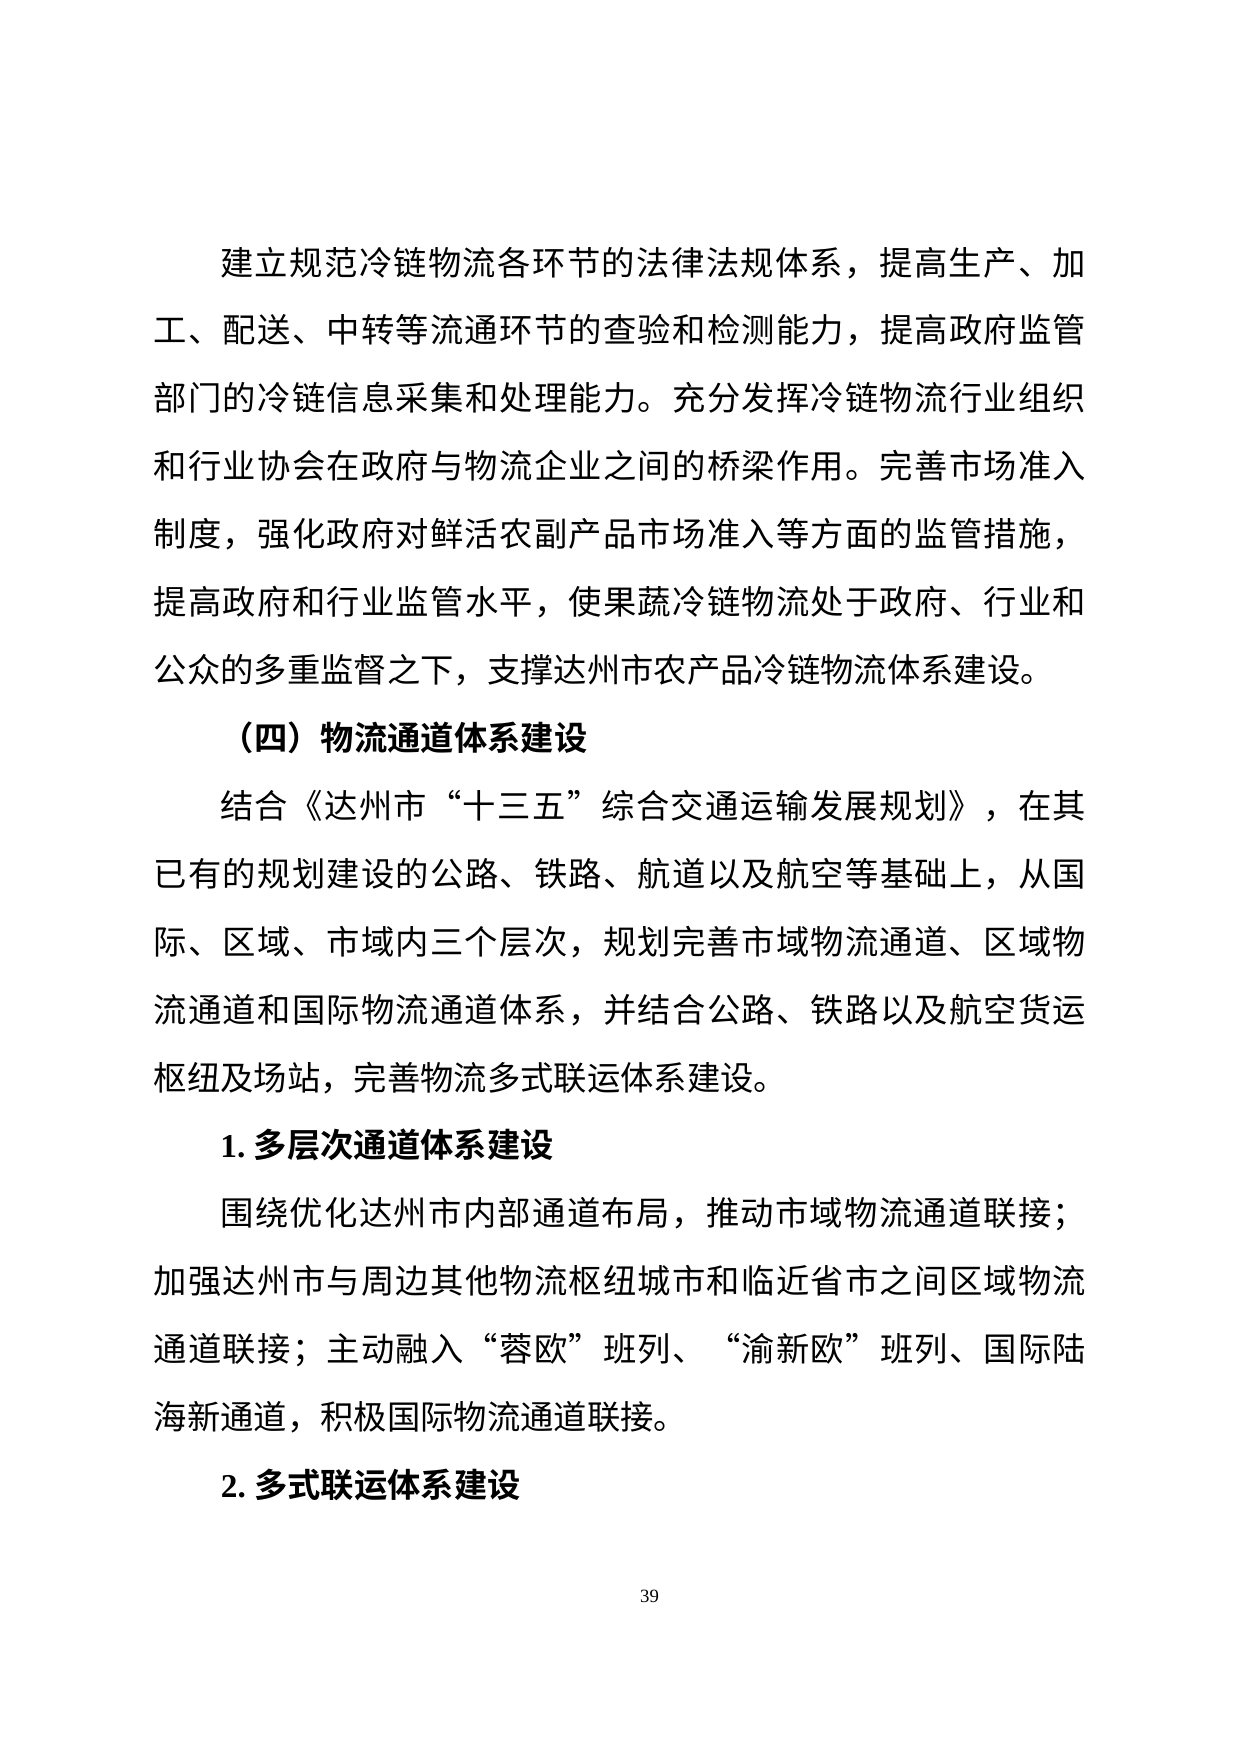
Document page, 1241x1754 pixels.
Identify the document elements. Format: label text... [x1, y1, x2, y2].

text 1. 多层次通道体系建设 [153, 1109, 1087, 1177]
text 围绕优化达州市内部通道布局，推动市域物流通道联接；加强达州市与周边其他物流枢纽城市和临近省市之间区域物流通道联接；主动融入“蓉欧”班列、“渝新欧”班列、国际陆海新通道，积极国际物流通道联接。 [153, 1177, 1087, 1449]
subtitle （四）物流通道体系建设 [153, 702, 1087, 770]
text 2. 多式联运体系建设 [153, 1449, 1087, 1517]
text 建立规范冷链物流各环节的法律法规体系，提高生产、加工、配送、中转等流通环节的查验和检测能力，提高政府监管部门的冷链信息采集和处理能力。充分发挥冷链物流行业组织和行业协会在政府与物流企业之间的桥梁作用。完善市场准入制度，强化政府对鲜活农副产品市场准入等方面的监管措施，提高政府和行业监管水平，使果蔬冷链物流处于政府、行业和公众的多重监督之下，支撑达州市农产品冷链物流体系建设。 [153, 227, 1087, 702]
text 结合《达州市“十三五”综合交通运输发展规划》，在其已有的规划建设的公路、铁路、航道以及航空等基础上，从国际、区域、市域内三个层次，规划完善市域物流通道、区域物流通道和国际物流通道体系，并结合公路、铁路以及航空货运枢纽及场站，完善物流多式联运体系建设。 [153, 770, 1087, 1109]
